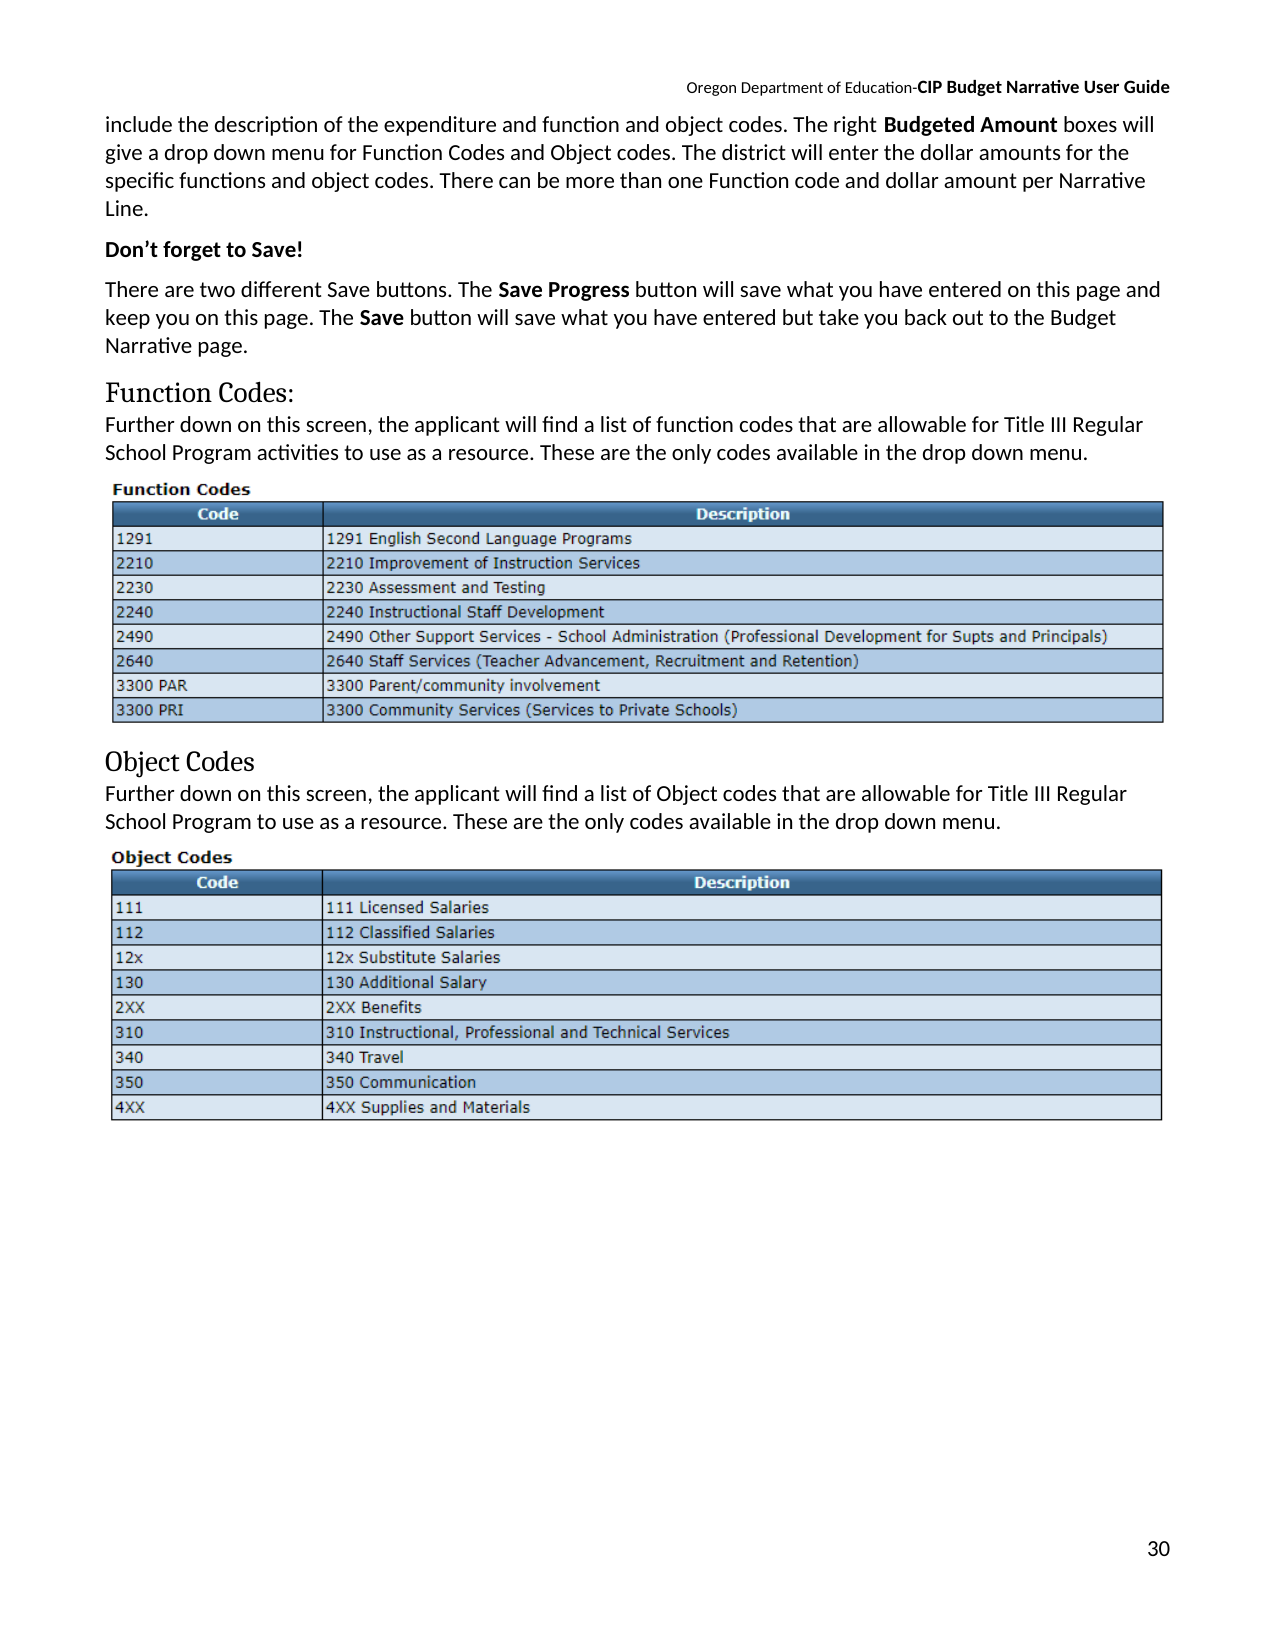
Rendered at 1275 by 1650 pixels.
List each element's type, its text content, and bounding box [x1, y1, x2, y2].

text Further down on this screen, the applicant will find a list of function codes that are allowable for Title III Regular School Program activities to use as a resource. These are the only codes available in the drop down menu. [105, 410, 1170, 466]
text Further down on this screen, the applicant will find a list of Object codes that are allowable for Title III Regular School Program to use as a resource. These are the only codes available in the drop down menu. [105, 779, 1170, 835]
text Don’t forget to Save! [105, 235, 1170, 263]
subtitle Function Codes: [105, 376, 1170, 410]
text There are two different Save buttons. The Save Progress button will save what you have entered on this page and keep you on this page. The Save button will save what you have entered but take you back out to the Budget Narrative page. [105, 276, 1170, 359]
subtitle Object Codes [105, 745, 1170, 779]
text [105, 110, 1170, 222]
picture [105, 847, 1170, 1128]
picture [105, 478, 1170, 729]
